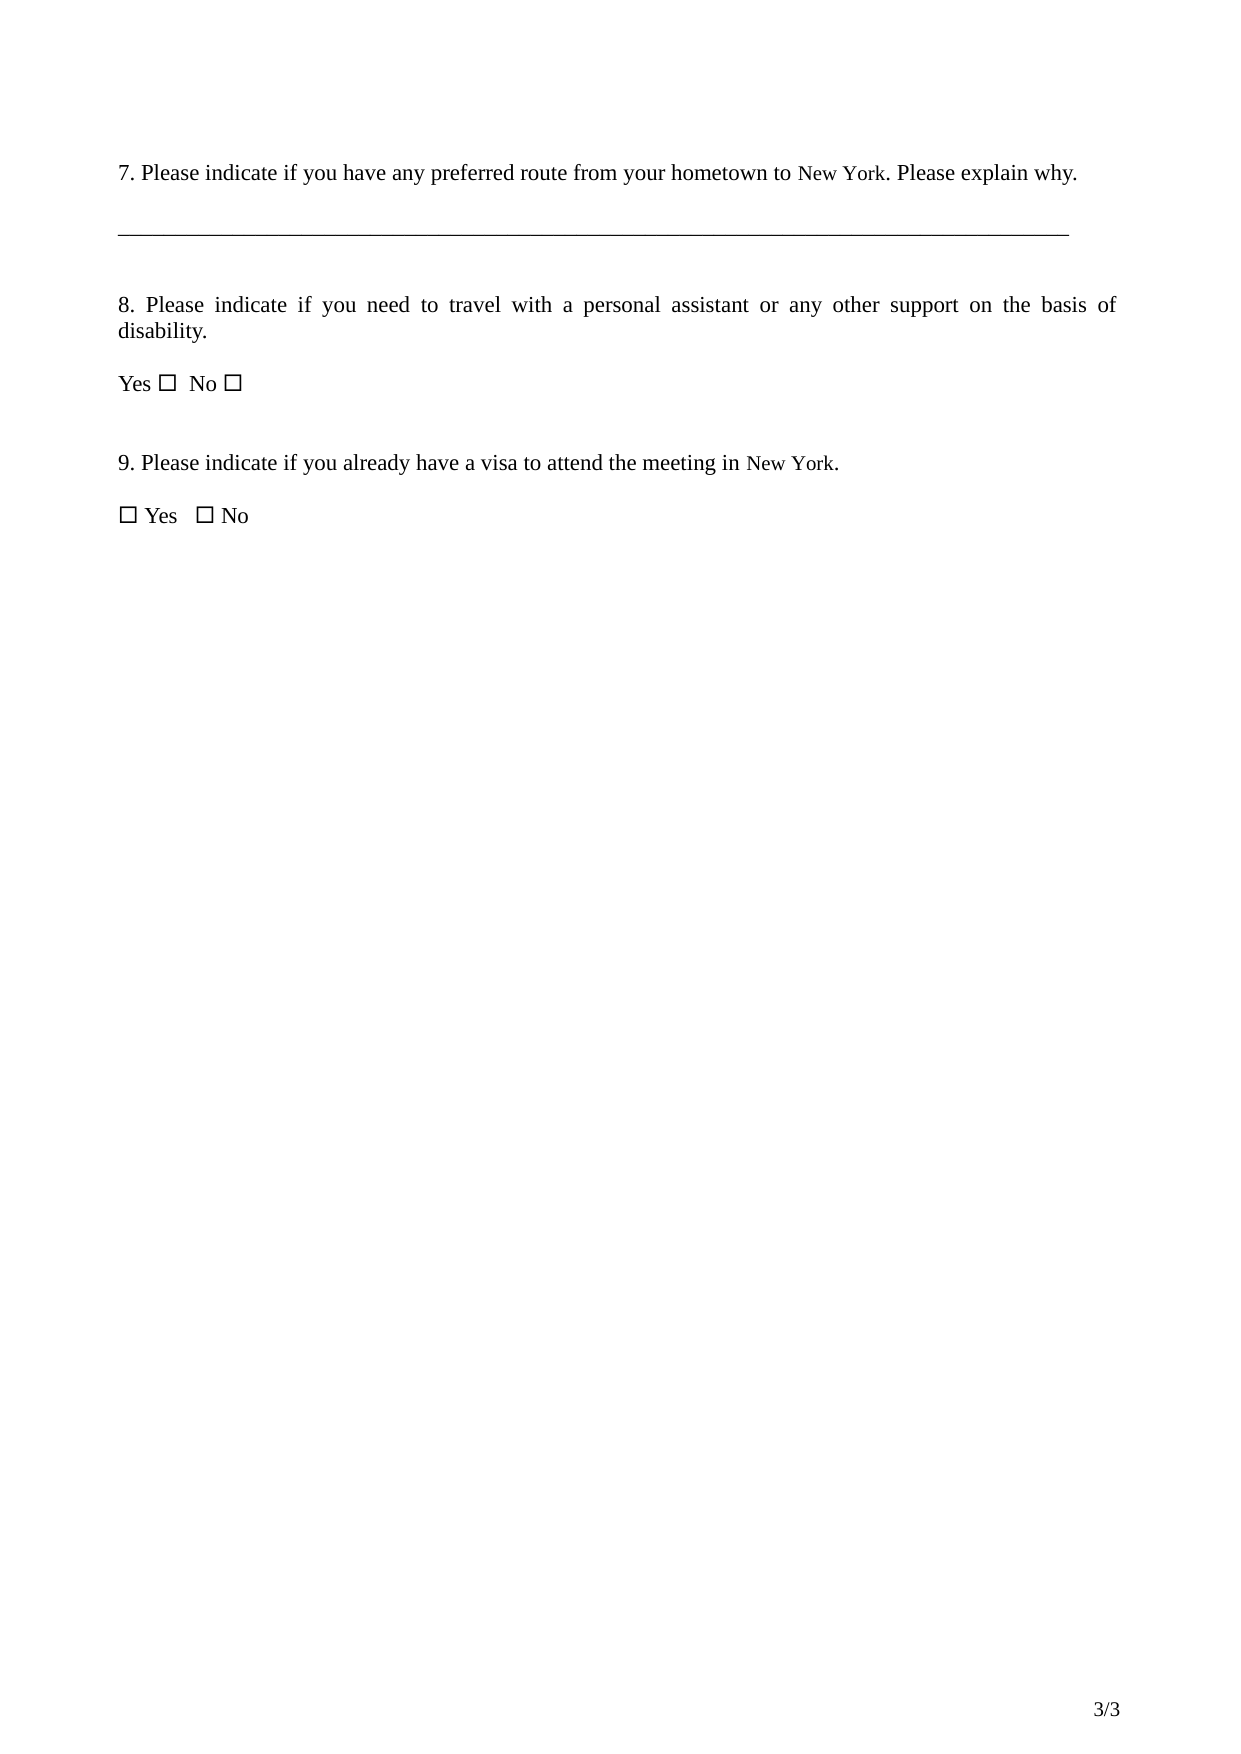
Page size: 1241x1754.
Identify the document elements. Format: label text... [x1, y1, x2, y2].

text Yes No [118, 502, 1120, 528]
text 7. Please indicate if you have any preferred route from your hometown to New York. Please explain why. [118, 159, 1120, 186]
text 8. Please indicate if you need to travel with a personal assistant or any other support on the basis of disability. [118, 291, 1120, 344]
text ___________________________________________________________________________________ [118, 212, 1120, 238]
text 9. Please indicate if you already have a visa to attend the meeting in New York. [118, 449, 1120, 476]
text Yes No [118, 370, 1120, 396]
